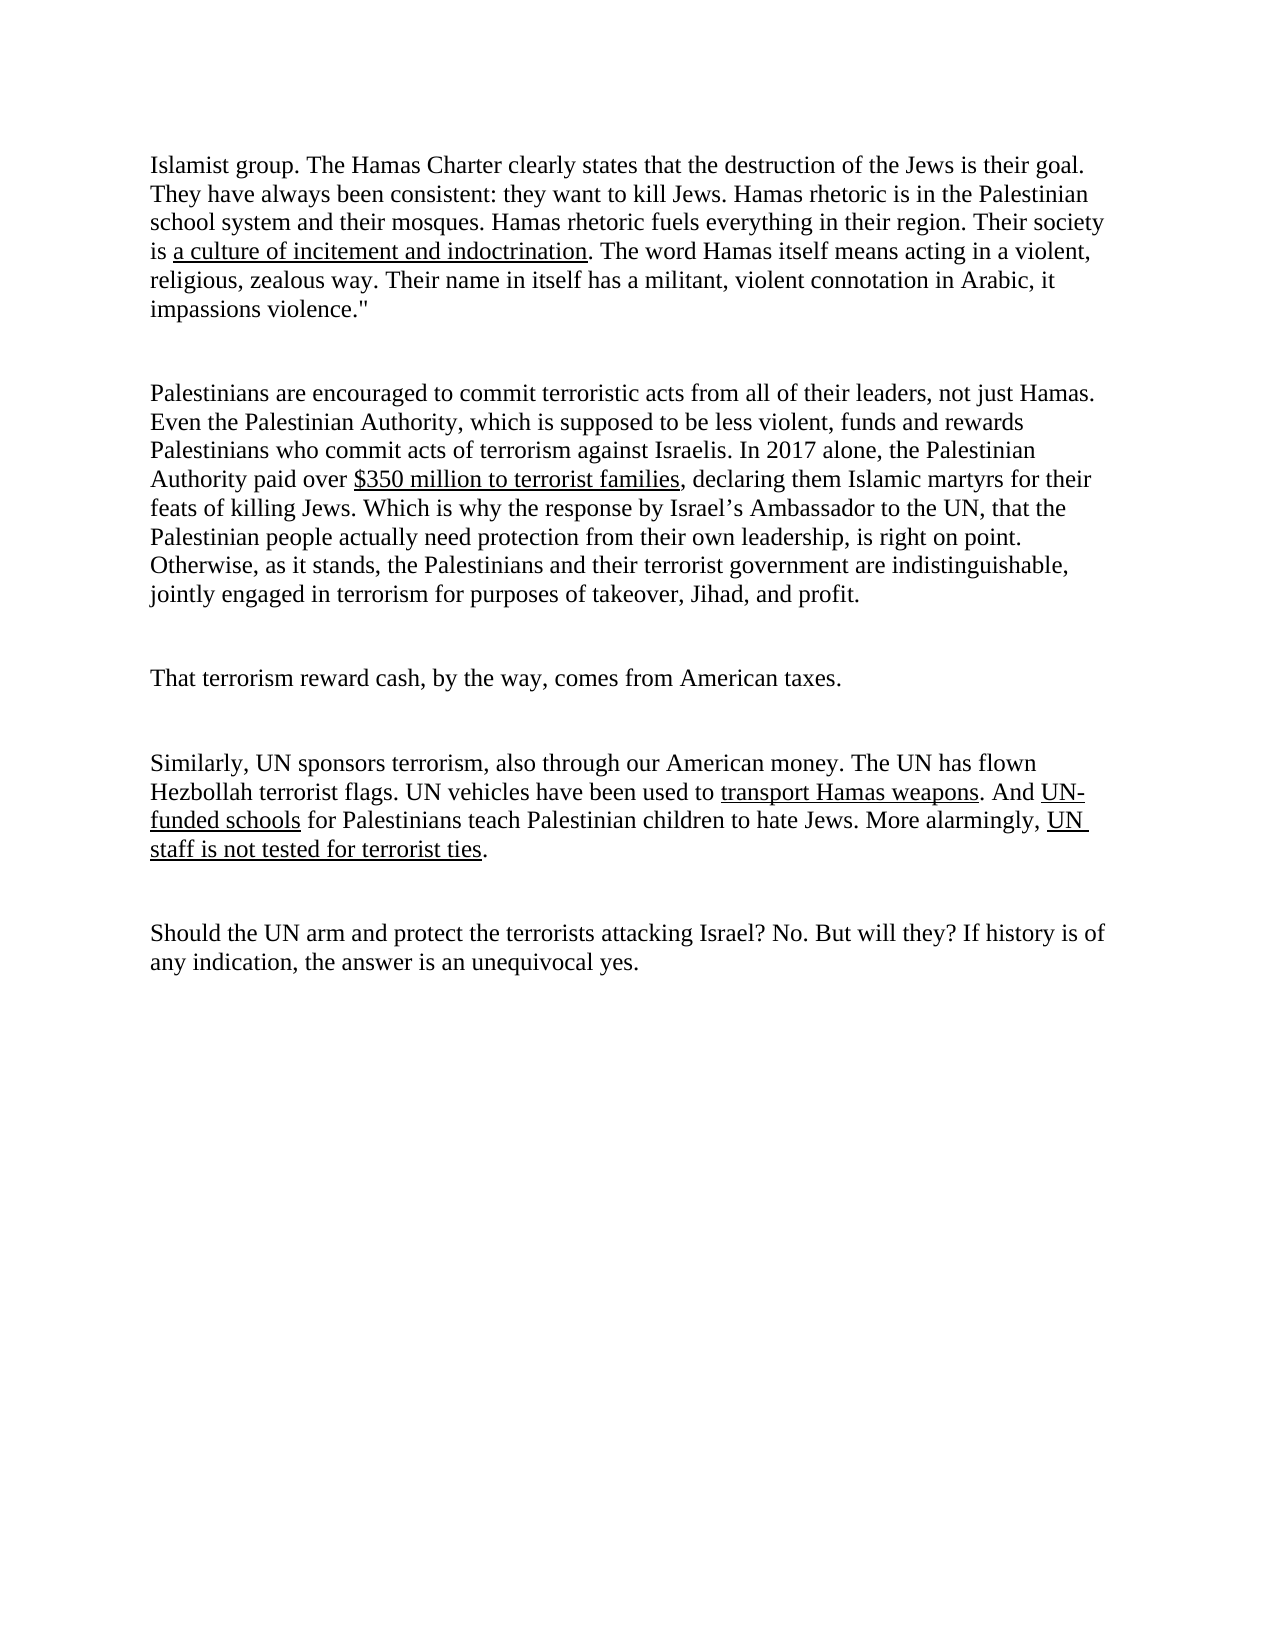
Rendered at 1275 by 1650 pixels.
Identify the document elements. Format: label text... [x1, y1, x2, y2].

text Palestinians are encouraged to commit terroristic acts from all of their leaders, not just Hamas. Even the Palestinian Authority, which is supposed to be less violent, funds and rewards Palestinians who commit acts of terrorism against Israelis. In 2017 alone, the Palestinian Authority paid over $350 million to terrorist families, declaring them Islamic martyrs for their feats of killing Jews. Which is why the response by Israel’s Ambassador to the UN, that the Palestinian people actually need protection from their own leadership, is right on point. Otherwise, as it stands, the Palestinians and their terrorist government are indistinguishable, jointly engaged in terrorism for purposes of takeover, Jihad, and profit. [150, 378, 1125, 608]
text Similarly, UN sponsors terrorism, also through our American money. The UN has flown Hezbollah terrorist flags. UN vehicles have been used to transport Hamas weapons. And UN-funded schools for Palestinians teach Palestinian children to hate Jews. More alarmingly, UN staff is not tested for terrorist ties. [150, 748, 1125, 863]
text That terrorism reward cash, by the way, comes from American taxes. [150, 663, 1125, 692]
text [150, 150, 1125, 322]
text Should the UN arm and protect the terrorists attacking Israel? No. But will they? If history is of any indication, the answer is an unequivocal yes. [150, 918, 1125, 976]
